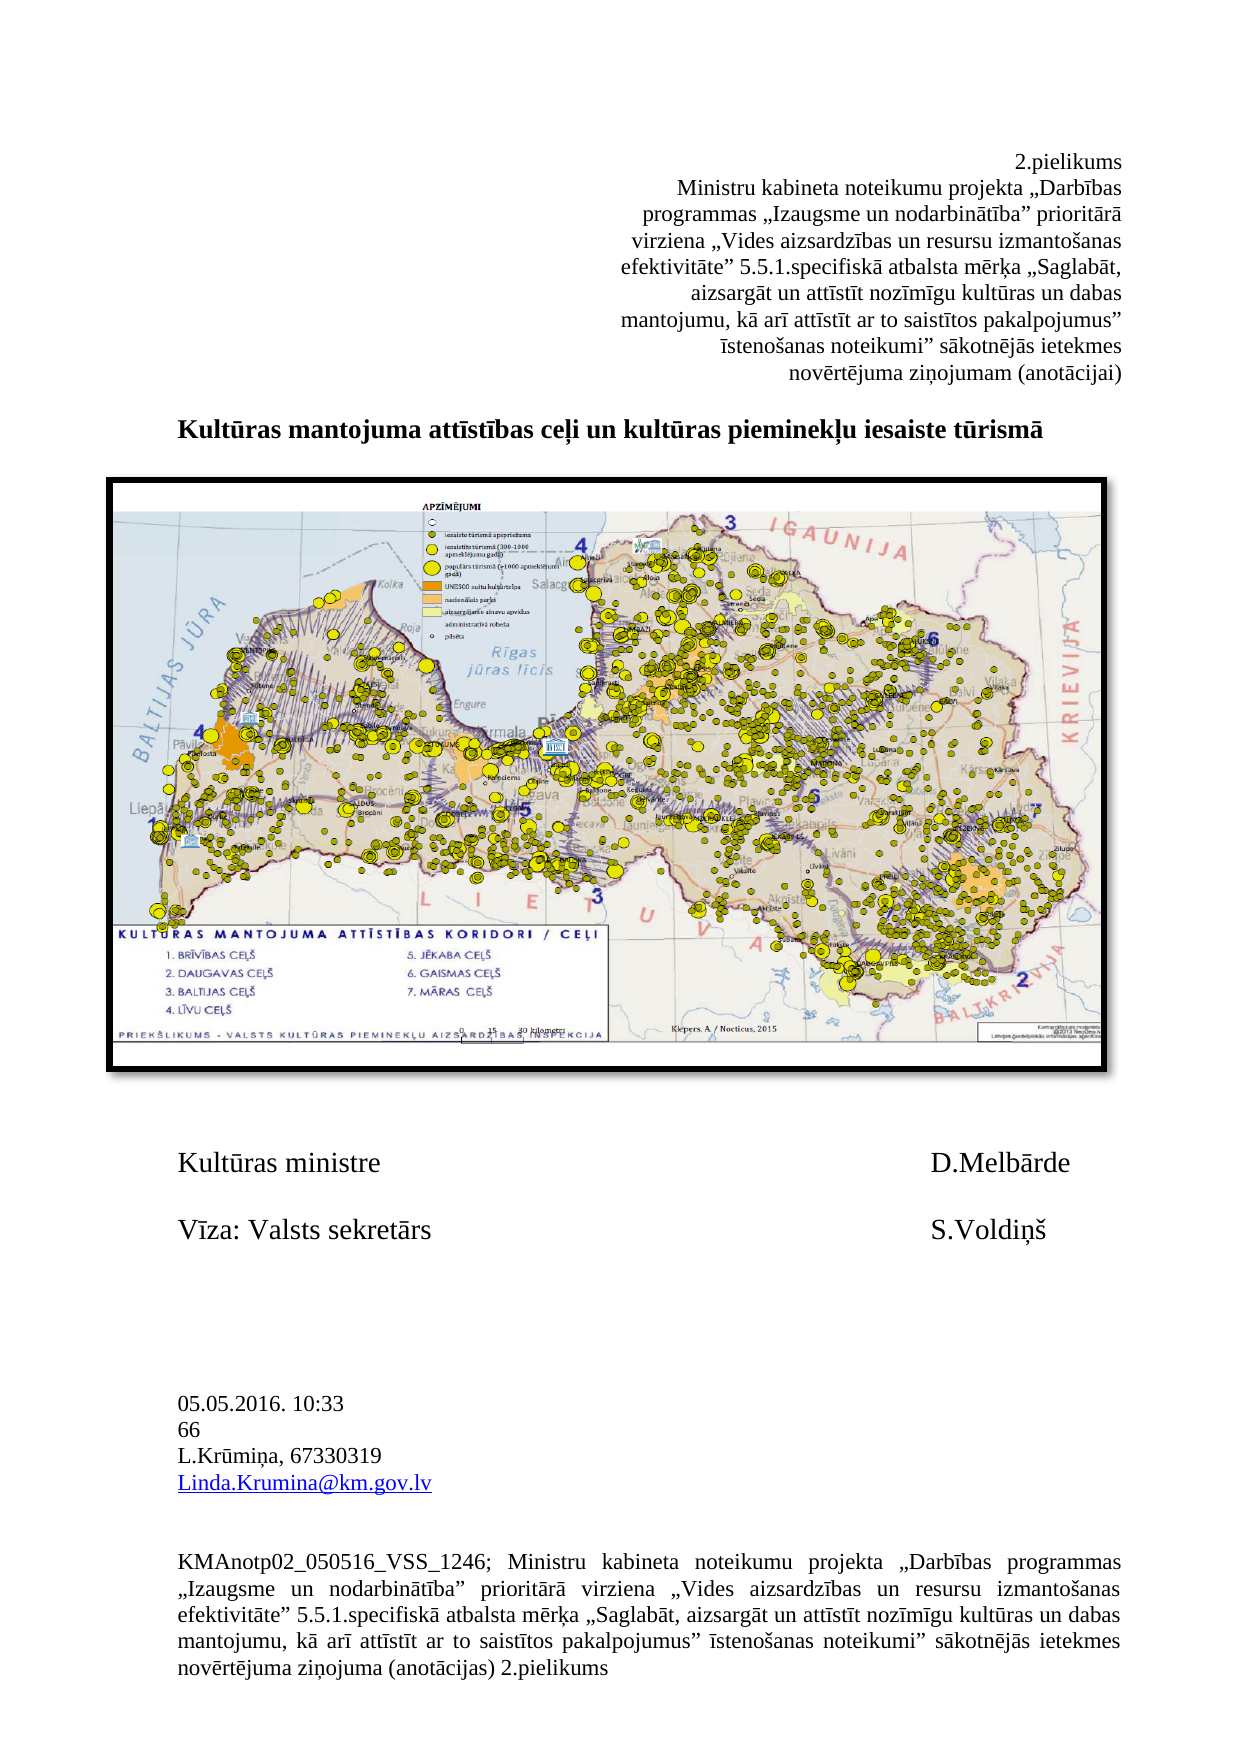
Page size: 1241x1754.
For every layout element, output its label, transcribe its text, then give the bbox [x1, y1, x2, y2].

text Vīza: Valsts sekretārs S.Voldiņš [177, 1212, 1122, 1246]
text 05.05.2016. 10:33 [177, 1390, 1122, 1416]
text Linda.Krumina@km.gov.lv [177, 1469, 1122, 1495]
text L.Krūmiņa, 67330319 [177, 1442, 1122, 1469]
text 66 [177, 1416, 1122, 1442]
text Ministru kabineta noteikumu projekta „Darbības programmas „Izaugsme un nodarbinātība” prioritārā virziena „Vides aizsardzības un resursu izmantošanas efektivitāte” 5.5.1.specifiskā atbalsta mērķa „Saglabāt, aizsargāt un attīstīt nozīmīgu kultūras un dabas mantojumu, kā arī attīstīt ar to saistītos pakalpojumus” īstenošanas noteikumi” sākotnējās ietekmes novērtējuma ziņojumam (anotācijai) [605, 174, 1122, 385]
text 2.pielikums [605, 148, 1122, 174]
text Kultūras ministre D.Melbārde [177, 1145, 1122, 1179]
picture [113, 483, 1101, 1066]
text Kultūras mantojuma attīstības ceļi un kultūras pieminekļu iesaiste tūrismā [177, 414, 1122, 445]
